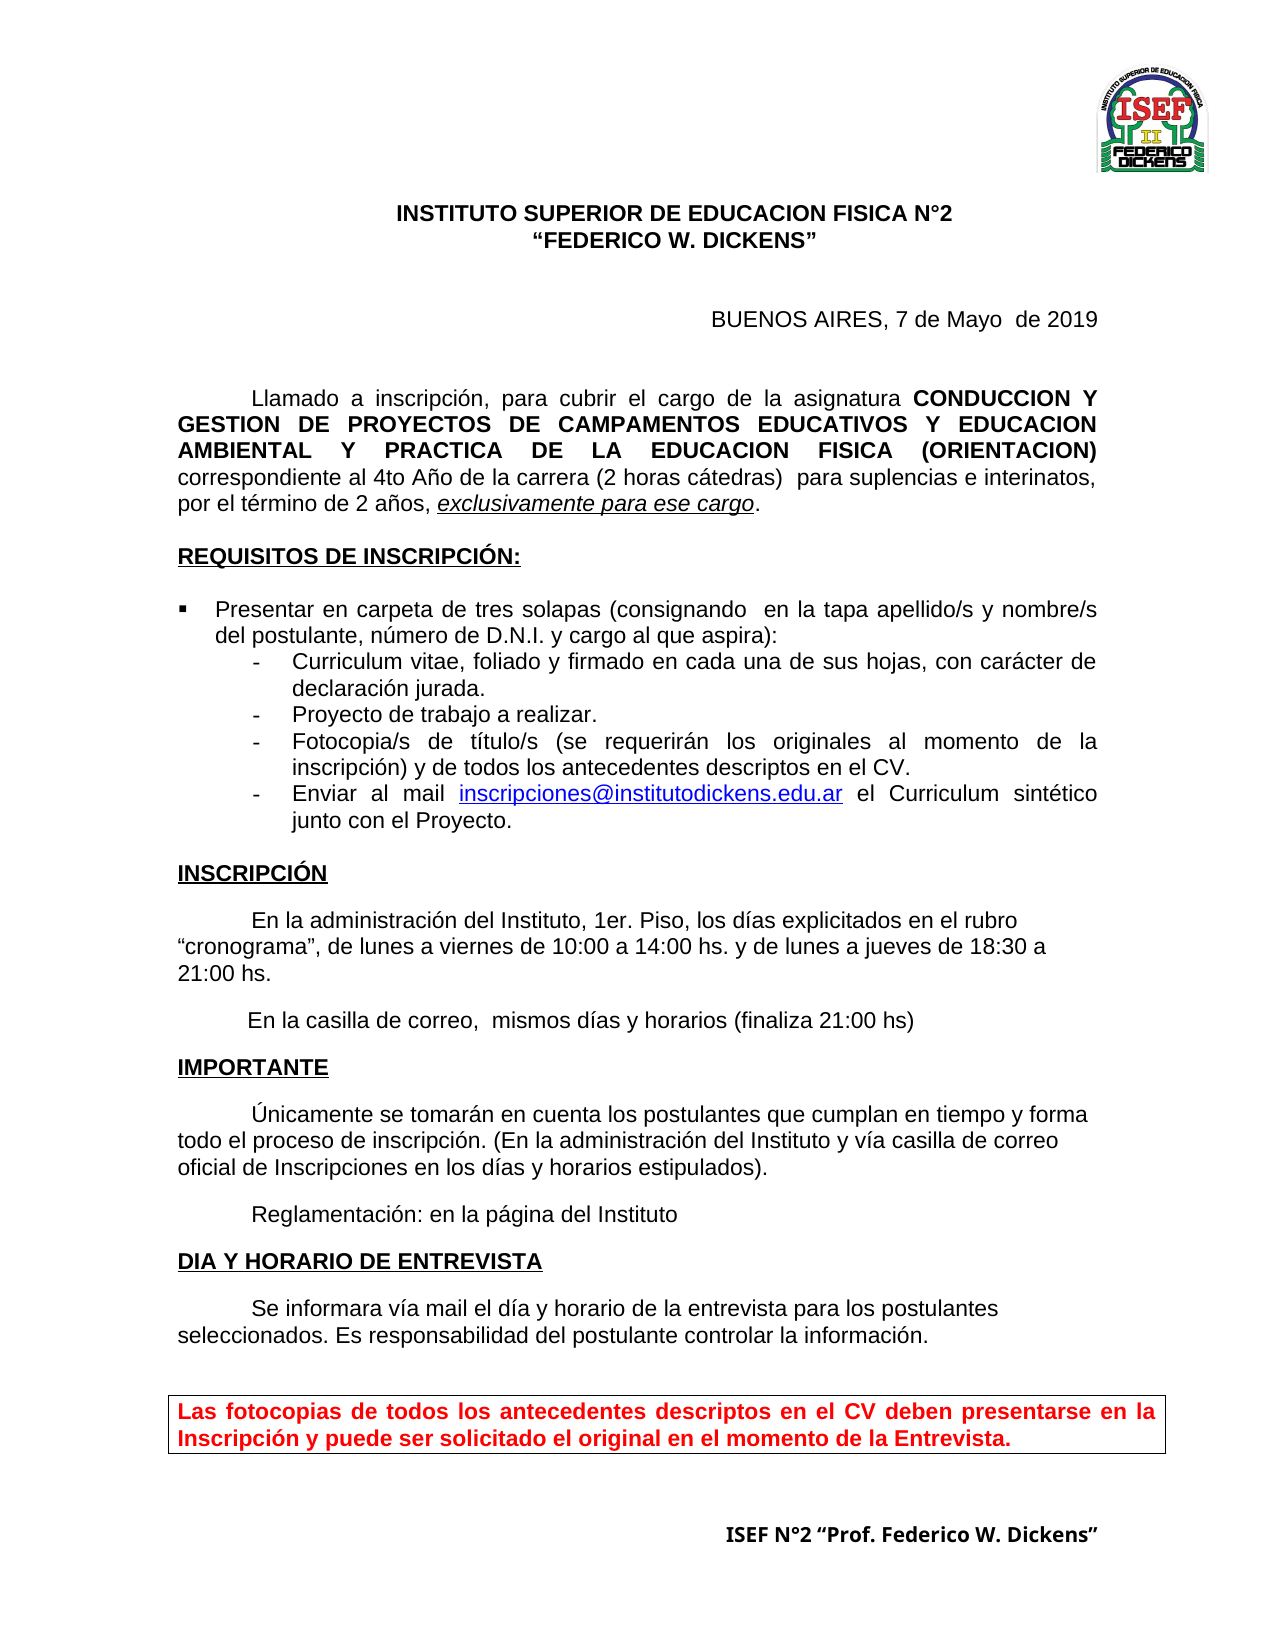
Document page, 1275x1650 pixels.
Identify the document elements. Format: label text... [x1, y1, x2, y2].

text BUENOS AIRES, 7 de Mayo de 2019 [177, 306, 1098, 332]
picture [1095, 62, 1210, 172]
list Enviar al mail inscripciones@institutodickens.edu.ar el Curriculum sintético junto con el Proyecto. [252, 780, 1098, 833]
text Únicamente se tomarán en cuenta los postulantes que cumplan en tiempo y forma todo el proceso de inscripción. (En la administración del Instituto y vía casilla de correo oficial de Inscripciones en los días y horarios estipulados). [177, 1101, 1098, 1180]
list Curriculum vitae, foliado y firmado en cada una de sus hojas, con carácter de declaración jurada. [252, 648, 1098, 701]
list Presentar en carpeta de tres solapas (consignando en la tapa apellido/s y nombre/s del postulante, número de D.N.I. y cargo al que aspira): [177, 596, 1098, 648]
list Proyecto de trabajo a realizar. [252, 701, 1098, 728]
text INSTITUTO SUPERIOR DE EDUCACION FISICA N°2 [177, 200, 1098, 227]
text Llamado a inscripción, para cubrir el cargo de la asignatura CONDUCCION Y GESTION DE PROYECTOS DE CAMPAMENTOS EDUCATIVOS Y EDUCACION AMBIENTAL Y PRACTICA DE LA EDUCACION FISICA (ORIENTACION) correspondiente al 4to Año de la carrera (2 horas cátedras) para suplencias e interinatos, por el término de 2 años, exclusivamente para ese cargo. [177, 385, 1098, 517]
text “FEDERICO W. DICKENS” [177, 227, 1098, 253]
text En la casilla de correo, mismos días y horarios (finaliza 21:00 hs) [177, 1007, 1098, 1033]
text IMPORTANTE [177, 1054, 1098, 1080]
text En la administración del Instituto, 1er. Piso, los días explicitados en el rubro “cronograma”, de lunes a viernes de 10:00 a 14:00 hs. y de lunes a jueves de 18:30 a 21:00 hs. [177, 907, 1098, 986]
text Reglamentación: en la página del Instituto [177, 1201, 1098, 1227]
list Fotocopia/s de título/s (se requerirán los originales al momento de la inscripción) y de todos los antecedentes descriptos en el CV. [252, 728, 1098, 780]
text REQUISITOS DE INSCRIPCIÓN: [177, 543, 1098, 569]
text Las fotocopias de todos los antecedentes descriptos en el CV deben presentarse en la Inscripción y puede ser solicitado el original en el momento de la Entrevista. [169, 1396, 1165, 1453]
text INSCRIPCIÓN [177, 859, 1098, 886]
text DIA Y HORARIO DE ENTREVISTA [177, 1248, 1098, 1274]
text Se informara vía mail el día y horario de la entrevista para los postulantes seleccionados. Es responsabilidad del postulante controlar la información. [177, 1295, 1098, 1348]
